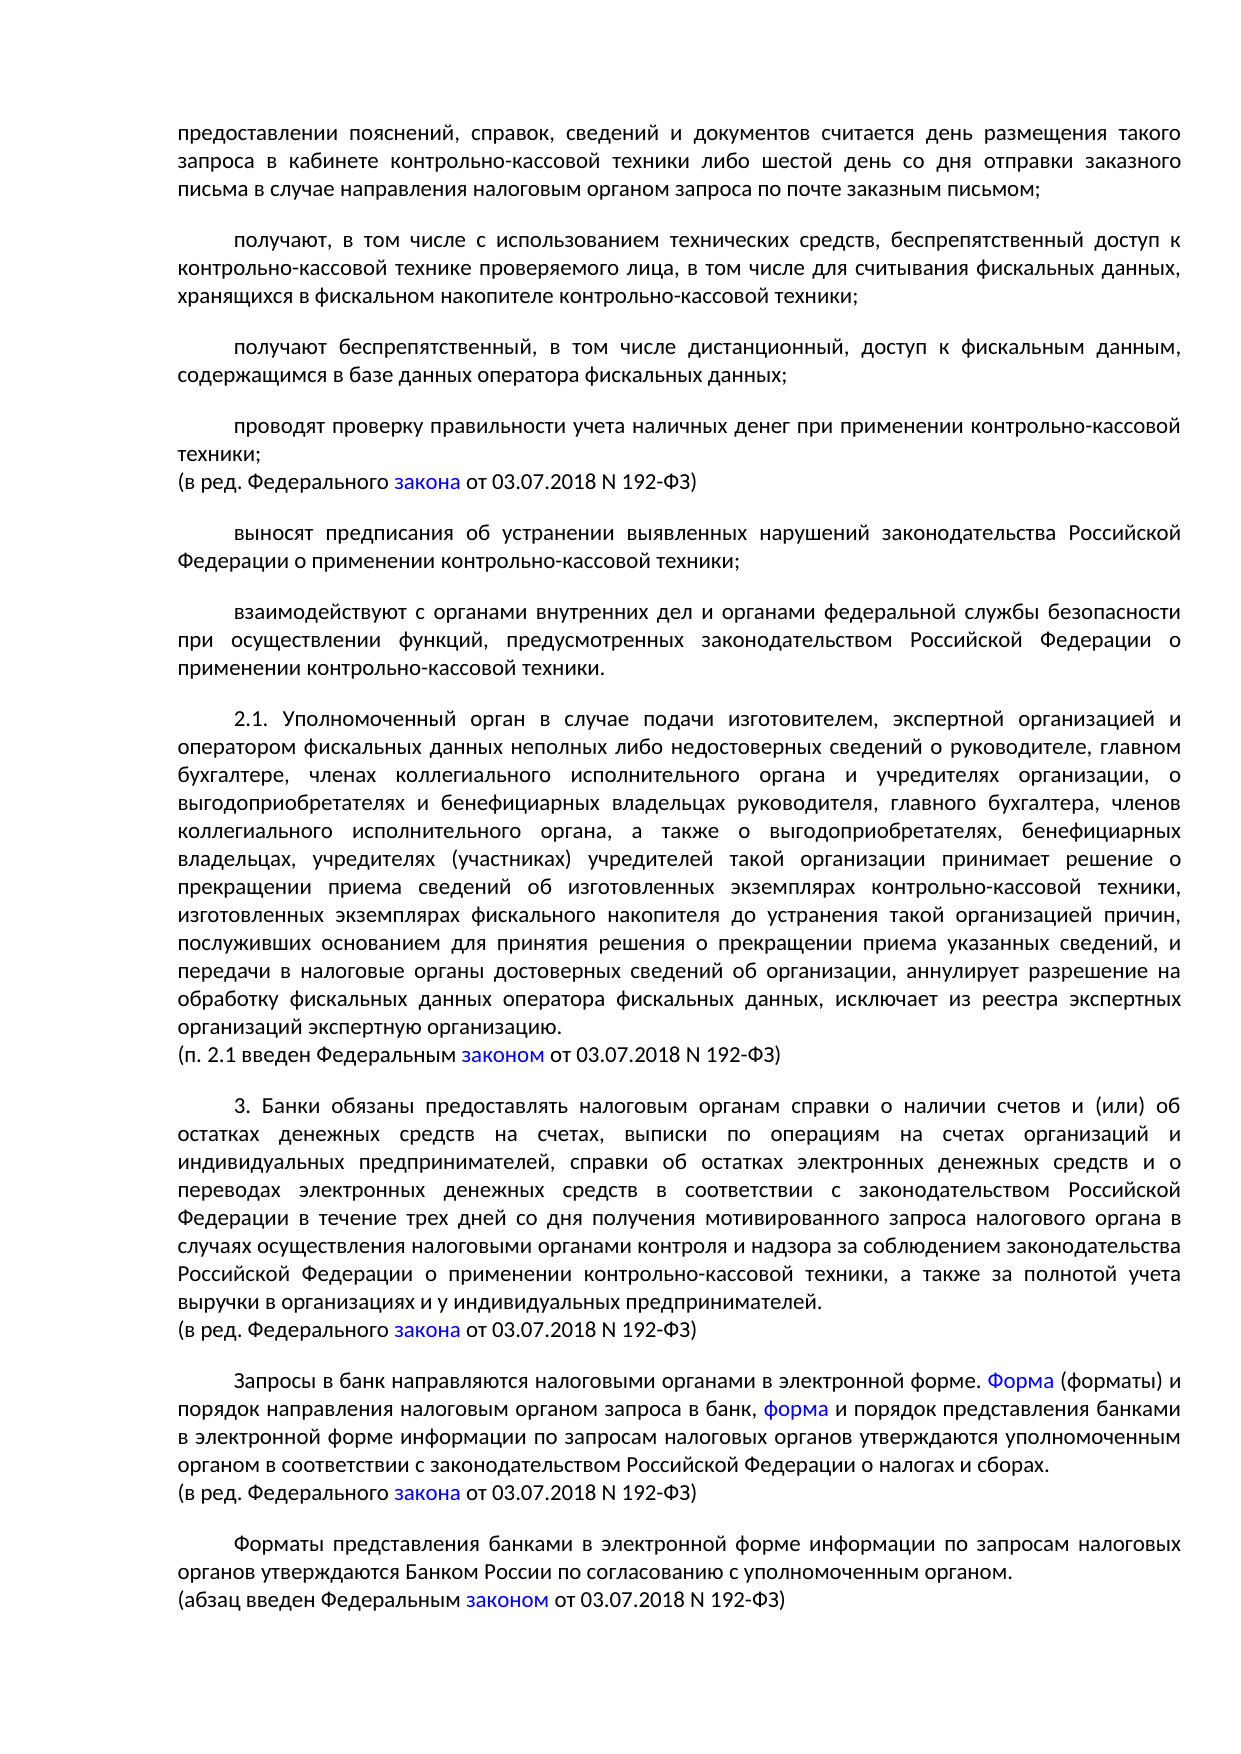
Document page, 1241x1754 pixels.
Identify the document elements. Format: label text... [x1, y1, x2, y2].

text Запросы в банк направляются налоговыми органами в электронной форме. Форма (форматы) и порядок направления налоговым органом запроса в банк, форма и порядок представления банками в электронной форме информации по запросам налоговых органов утверждаются уполномоченным органом в соответствии с законодательством Российской Федерации о налогах и сборах. [177, 1366, 1181, 1478]
text получают, в том числе с использованием технических средств, беспрепятственный доступ к контрольно-кассовой технике проверяемого лица, в том числе для считывания фискальных данных, хранящихся в фискальном накопителе контрольно-кассовой техники; [177, 225, 1181, 309]
text Форматы представления банками в электронной форме информации по запросам налоговых органов утверждаются Банком России по согласованию с уполномоченным органом. [177, 1529, 1181, 1585]
text 2.1. Уполномоченный орган в случае подачи изготовителем, экспертной организацией и оператором фискальных данных неполных либо недостоверных сведений о руководителе, главном бухгалтере, членах коллегиального исполнительного органа и учредителях организации, о выгодоприобретателях и бенефициарных владельцах руководителя, главного бухгалтера, членов коллегиального исполнительного органа, а также о выгодоприобретателях, бенефициарных владельцах, учредителях (участниках) учредителей такой организации принимает решение о прекращении приема сведений об изготовленных экземплярах контрольно-кассовой техники, изготовленных экземплярах фискального накопителя до устранения такой организацией причин, послуживших основанием для принятия решения о прекращении приема указанных сведений, и передачи в налоговые органы достоверных сведений об организации, аннулирует разрешение на обработку фискальных данных оператора фискальных данных, исключает из реестра экспертных организаций экспертную организацию. [177, 704, 1181, 1040]
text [177, 118, 1181, 202]
text проводят проверку правильности учета наличных денег при применении контрольно-кассовой техники; [177, 411, 1181, 467]
text (в ред. Федерального закона от 03.07.2018 N 192-ФЗ) [177, 1315, 1181, 1343]
text (абзац введен Федеральным законом от 03.07.2018 N 192-ФЗ) [177, 1585, 1181, 1613]
text (в ред. Федерального закона от 03.07.2018 N 192-ФЗ) [177, 467, 1181, 495]
text взаимодействуют с органами внутренних дел и органами федеральной службы безопасности при осуществлении функций, предусмотренных законодательством Российской Федерации о применении контрольно-кассовой техники. [177, 597, 1181, 681]
text (п. 2.1 введен Федеральным законом от 03.07.2018 N 192-ФЗ) [177, 1040, 1181, 1068]
text получают беспрепятственный, в том числе дистанционный, доступ к фискальным данным, содержащимся в базе данных оператора фискальных данных; [177, 332, 1181, 388]
text (в ред. Федерального закона от 03.07.2018 N 192-ФЗ) [177, 1478, 1181, 1506]
text выносят предписания об устранении выявленных нарушений законодательства Российской Федерации о применении контрольно-кассовой техники; [177, 518, 1181, 574]
text 3. Банки обязаны предоставлять налоговым органам справки о наличии счетов и (или) об остатках денежных средств на счетах, выписки по операциям на счетах организаций и индивидуальных предпринимателей, справки об остатках электронных денежных средств и о переводах электронных денежных средств в соответствии с законодательством Российской Федерации в течение трех дней со дня получения мотивированного запроса налогового органа в случаях осуществления налоговыми органами контроля и надзора за соблюдением законодательства Российской Федерации о применении контрольно-кассовой техники, а также за полнотой учета выручки в организациях и у индивидуальных предпринимателей. [177, 1091, 1181, 1315]
